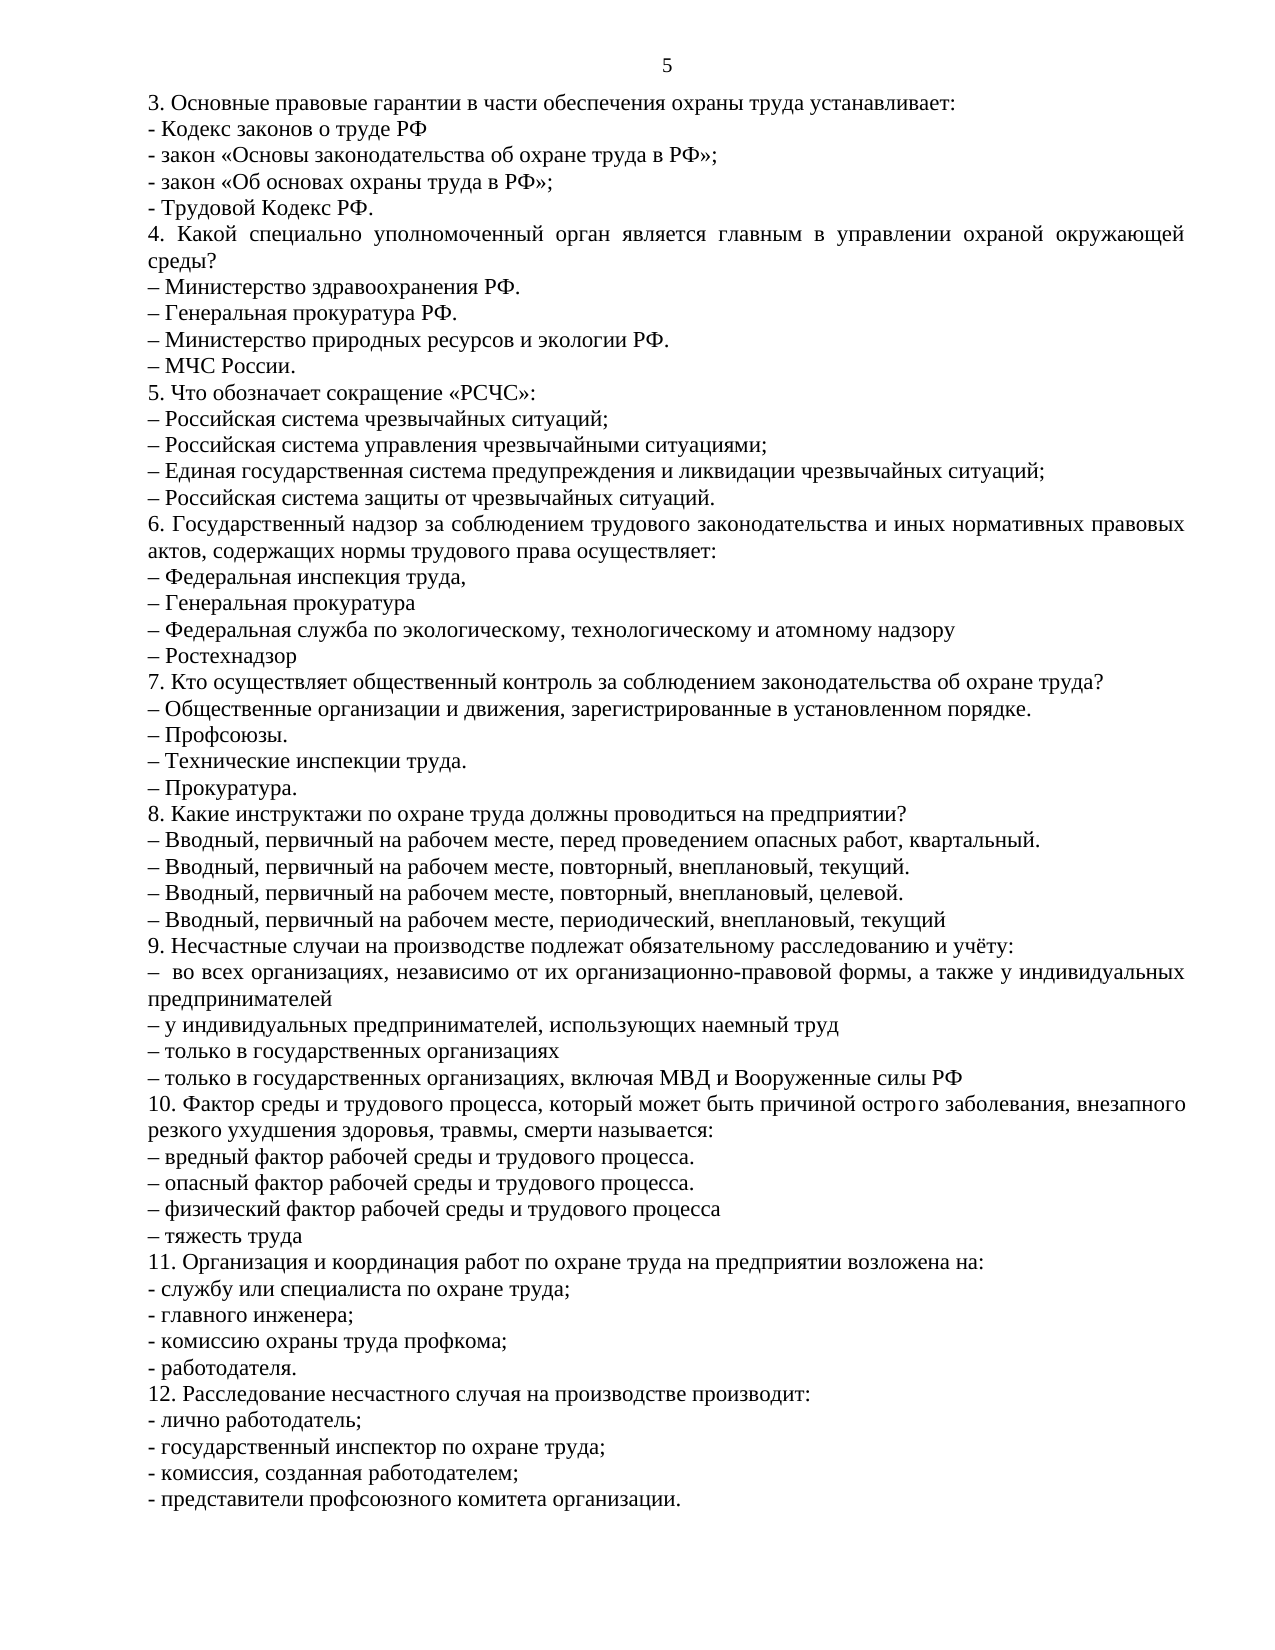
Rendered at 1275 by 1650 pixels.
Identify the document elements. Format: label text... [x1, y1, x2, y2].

text - государственный инспектор по охране труда; [148, 1433, 1186, 1459]
text - главного инженера; [148, 1301, 1186, 1327]
text – Профсоюзы. [148, 721, 1186, 747]
text - комиссию охраны труда профкома; [148, 1327, 1186, 1354]
text – Вводный, первичный на рабочем месте, перед проведением опасных работ, квартальный. [148, 827, 1186, 853]
text – Генеральная прокуратура [148, 589, 1186, 616]
text – у индивидуальных предпринимателей, использующих наемный труд [148, 1011, 1186, 1037]
text - Трудовой Кодекс РФ. [148, 194, 1186, 220]
text – Министерство здравоохранения РФ. [148, 273, 1186, 299]
text – Вводный, первичный на рабочем месте, периодический, внеплановый, текущий [148, 906, 1186, 932]
text – Технические инспекции труда. [148, 747, 1186, 774]
text – физический фактор рабочей среды и трудового процесса [148, 1196, 1186, 1222]
text - закон «Об основах охраны труда в РФ»; [148, 168, 1186, 194]
text – Генеральная прокуратура РФ. [148, 299, 1186, 326]
text – только в государственных организациях, включая МВД и Вооруженные силы РФ [148, 1064, 1186, 1090]
text – Федеральная инспекция труда, [148, 563, 1186, 589]
text – Ростехнадзор [148, 642, 1186, 668]
text 8. Какие инструктажи по охране труда должны проводиться на предприятии? [148, 800, 1186, 827]
text - комиссия, созданная работодателем; [148, 1459, 1186, 1485]
text - Кодекс законов о труде РФ [148, 115, 1186, 141]
text 7. Кто осуществляет общественный контроль за соблюдением законодательства об охране труда? [148, 668, 1186, 695]
text – Общественные организации и движения, зарегистрированные в установленном порядке. [148, 695, 1186, 721]
text – во всех организациях, независимо от их организационно-правовой формы, а также у индивидуальных предпринимателей [148, 958, 1186, 1011]
text – МЧС России. [148, 352, 1186, 378]
text - работодателя. [148, 1354, 1186, 1380]
text – Российская система защиты от чрезвычайных ситуаций. [148, 484, 1186, 510]
text – тяжесть труда [148, 1222, 1186, 1248]
text – только в государственных организациях [148, 1037, 1186, 1064]
text - представители профсоюзного комитета организации. [148, 1485, 1186, 1512]
text - службу или специалиста по охране труда; [148, 1274, 1186, 1301]
text – вредный фактор рабочей среды и трудового процесса. [148, 1143, 1186, 1169]
text – опасный фактор рабочей среды и трудового процесса. [148, 1169, 1186, 1196]
text – Единая государственная система предупреждения и ликвидации чрезвычайных ситуаций; [148, 458, 1186, 484]
text – Федеральная служба по экологическому, технологическому и атомному надзору [148, 616, 1186, 642]
text 3. Основные правовые гарантии в части обеспечения охраны труда устанавливает: [148, 89, 1186, 115]
text - лично работодатель; [148, 1406, 1186, 1433]
text – Вводный, первичный на рабочем месте, повторный, внеплановый, текущий. [148, 853, 1186, 879]
text 5. Что обозначает сокращение «РСЧС»: [148, 378, 1186, 405]
text – Российская система управления чрезвычайными ситуациями; [148, 431, 1186, 458]
text 4. Какой специально уполномоченный орган является главным в управлении охраной окружающей среды? [148, 220, 1186, 273]
text - закон «Основы законодательства об охране труда в РФ»; [148, 141, 1186, 168]
text – Вводный, первичный на рабочем месте, повторный, внеплановый, целевой. [148, 879, 1186, 906]
text – Российская система чрезвычайных ситуаций; [148, 405, 1186, 431]
text – Прокуратура. [148, 774, 1186, 800]
text 10. Фактор среды и трудового процесса, который может быть причиной острого заболевания, внезапного резкого ухудшения здоровья, травмы, смерти называется: [148, 1090, 1186, 1143]
text 11. Организация и координация работ по охране труда на предприятии возложена на: [148, 1248, 1186, 1274]
text – Министерство природных ресурсов и экологии РФ. [148, 326, 1186, 352]
text 9. Несчастные случаи на производстве подлежат обязательному расследованию и учёту: [148, 932, 1186, 958]
text 12. Расследование несчастного случая на производстве производит: [148, 1380, 1186, 1406]
text 6. Государственный надзор за соблюдением трудового законодательства и иных нормативных правовых актов, содержащих нормы трудового права осуществляет: [148, 510, 1186, 563]
